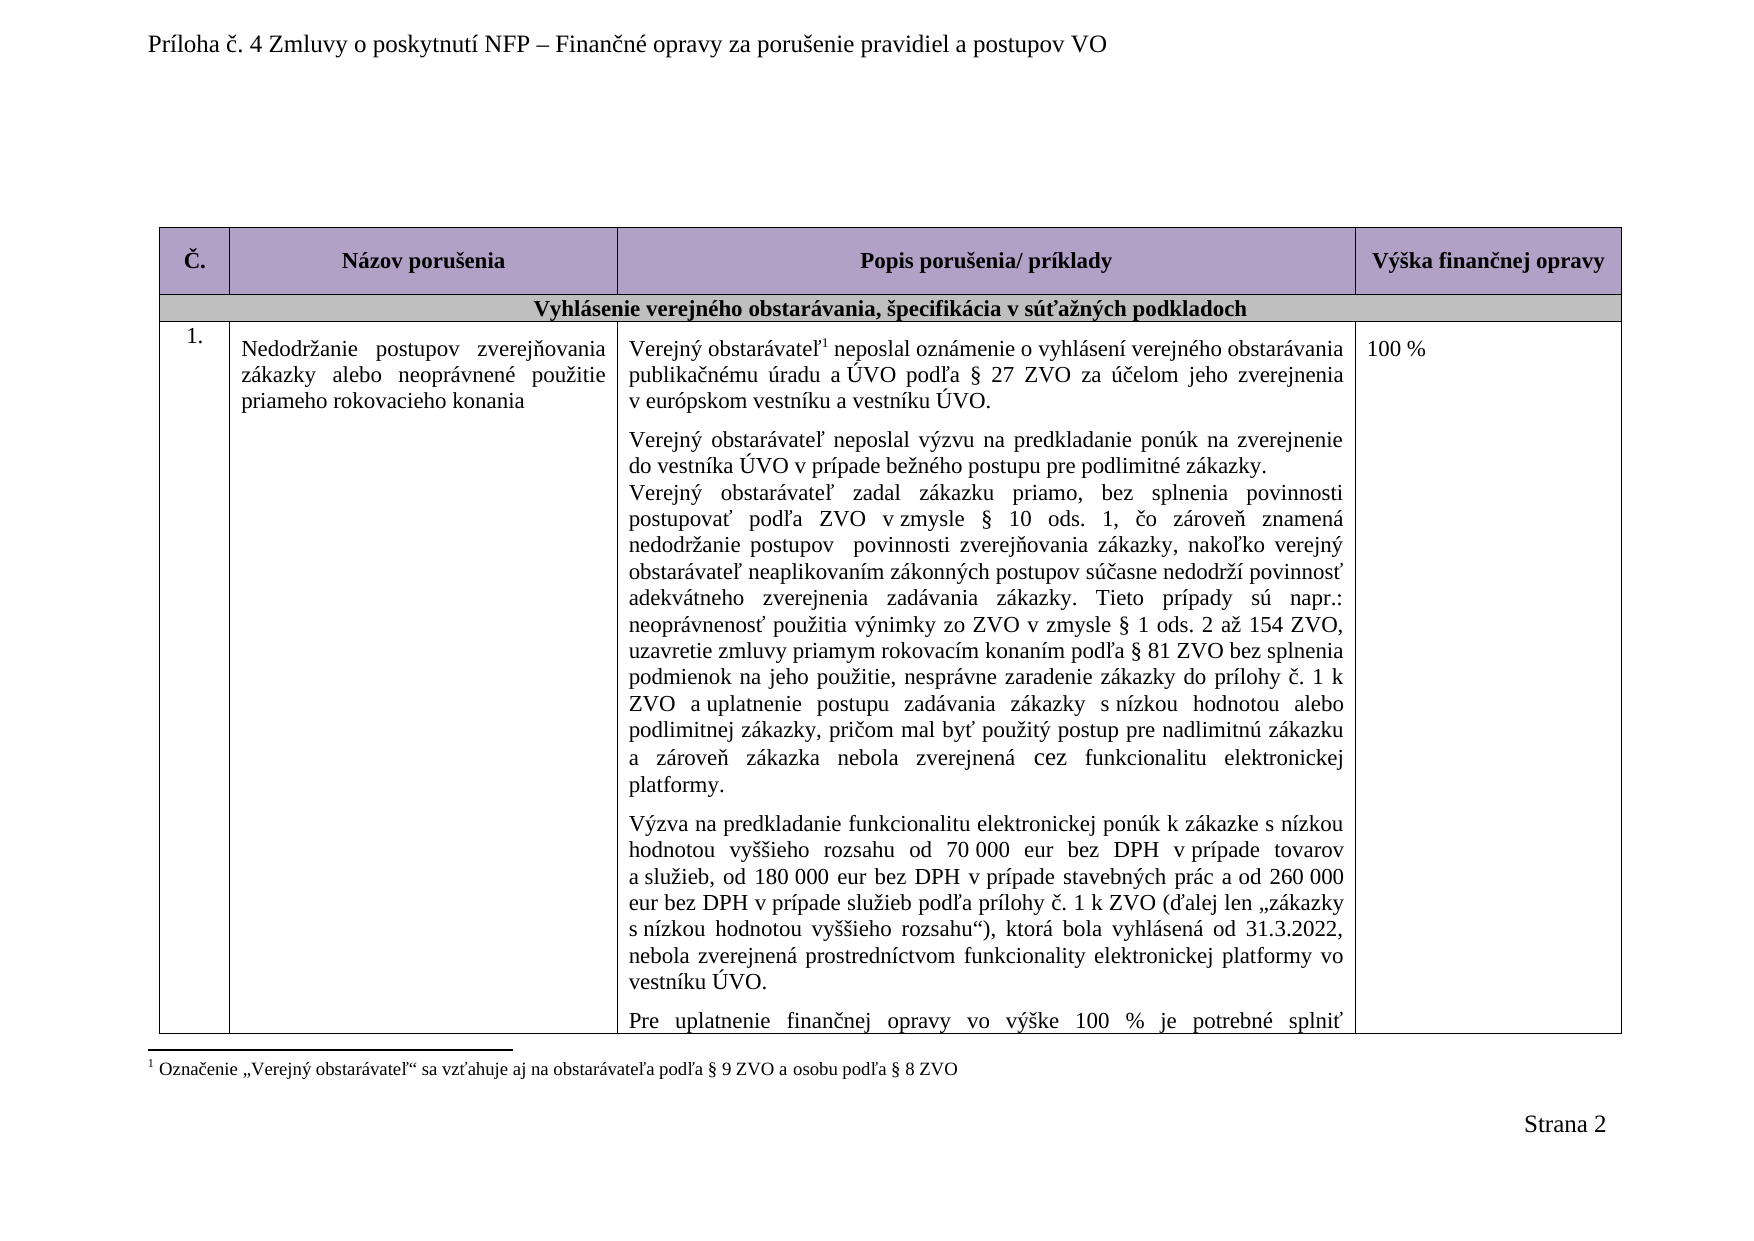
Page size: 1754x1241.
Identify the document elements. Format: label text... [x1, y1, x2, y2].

table_header Č. [160, 228, 229, 294]
table_header Názov porušenia [230, 228, 617, 294]
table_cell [618, 322, 1355, 1033]
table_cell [230, 322, 617, 1033]
table_header Výška finančnej opravy [1356, 228, 1621, 294]
table_cell Vyhlásenie verejného obstarávania, špecifikácia v súťažných podkladoch [160, 295, 1621, 321]
table_header Popis porušenia/ príklady [618, 228, 1355, 294]
table_cell 100 % [1356, 322, 1621, 1033]
table_cell 1. [160, 322, 229, 1033]
